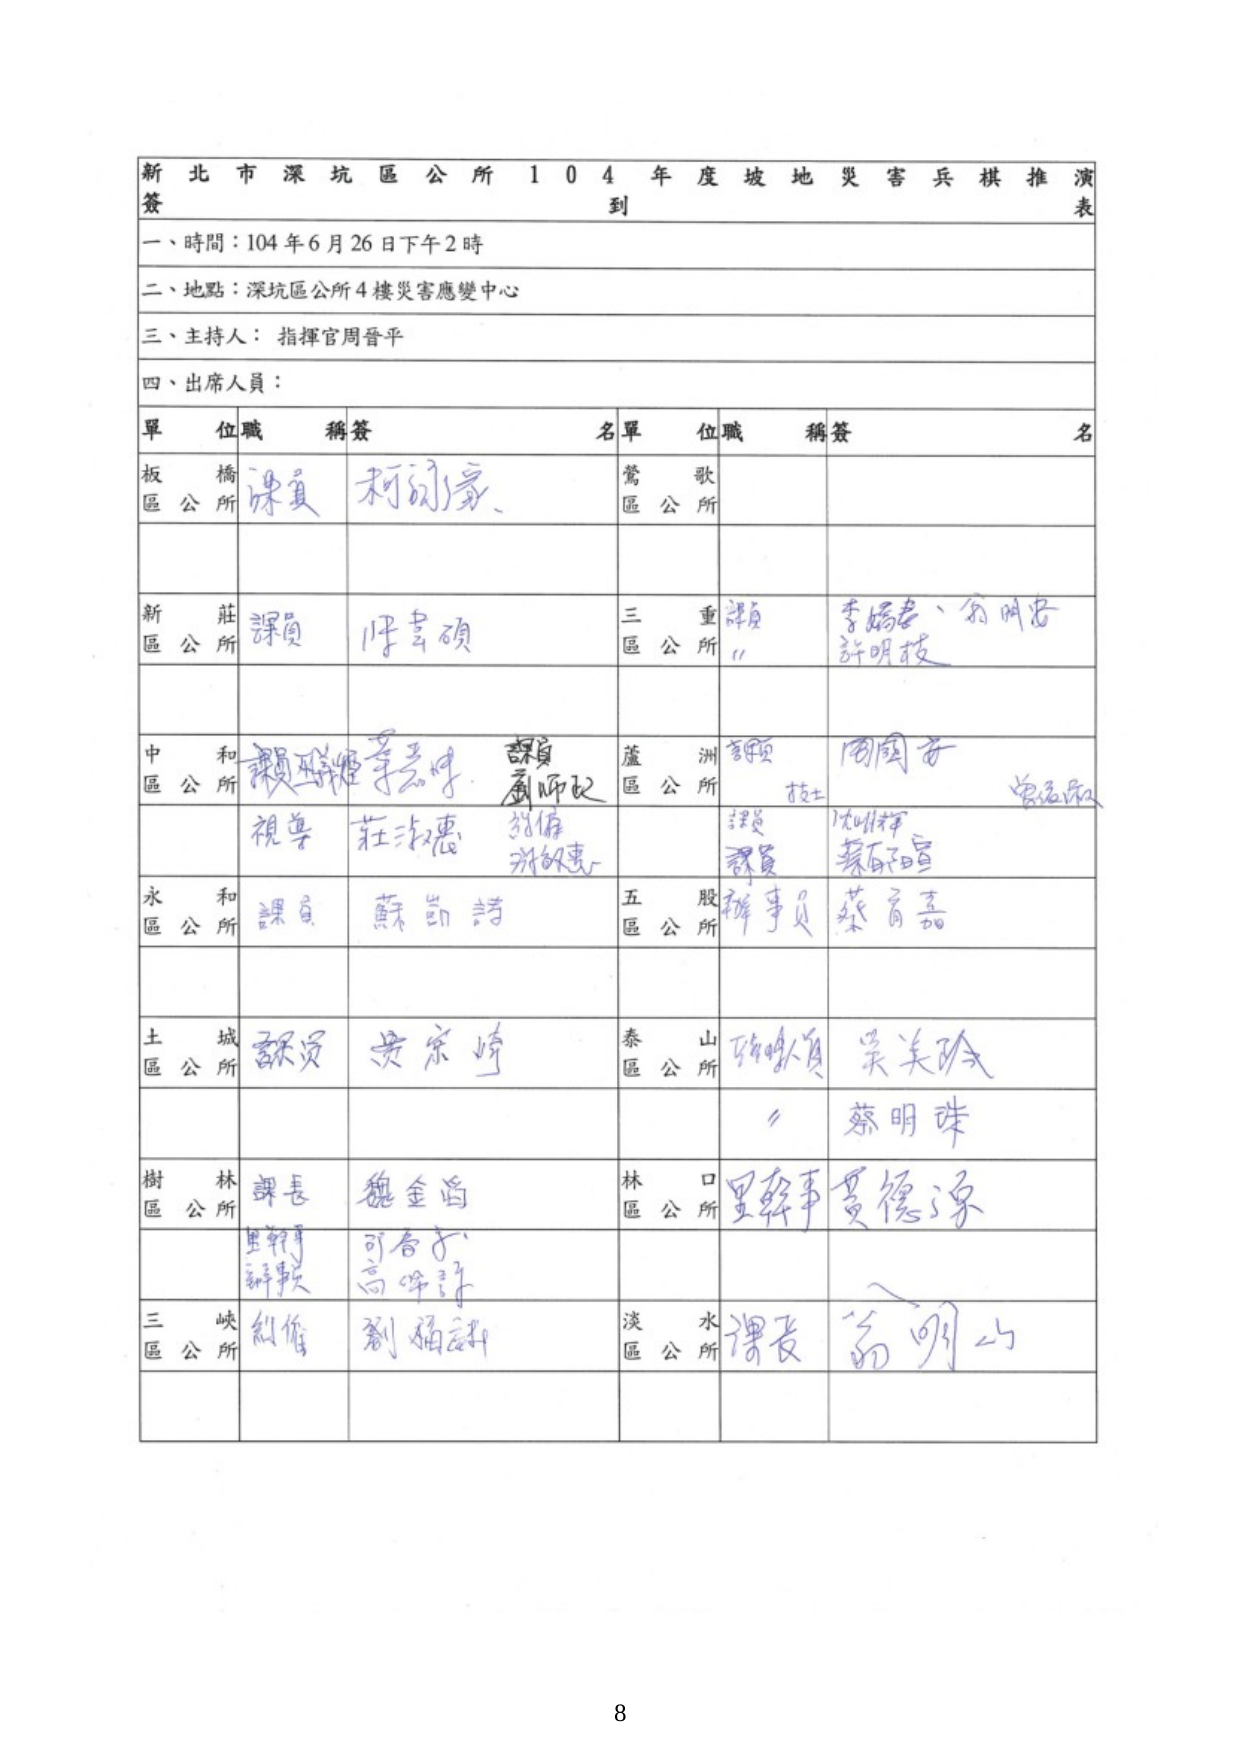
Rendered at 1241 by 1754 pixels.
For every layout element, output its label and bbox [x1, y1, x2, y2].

picture [81, 89, 1160, 1615]
